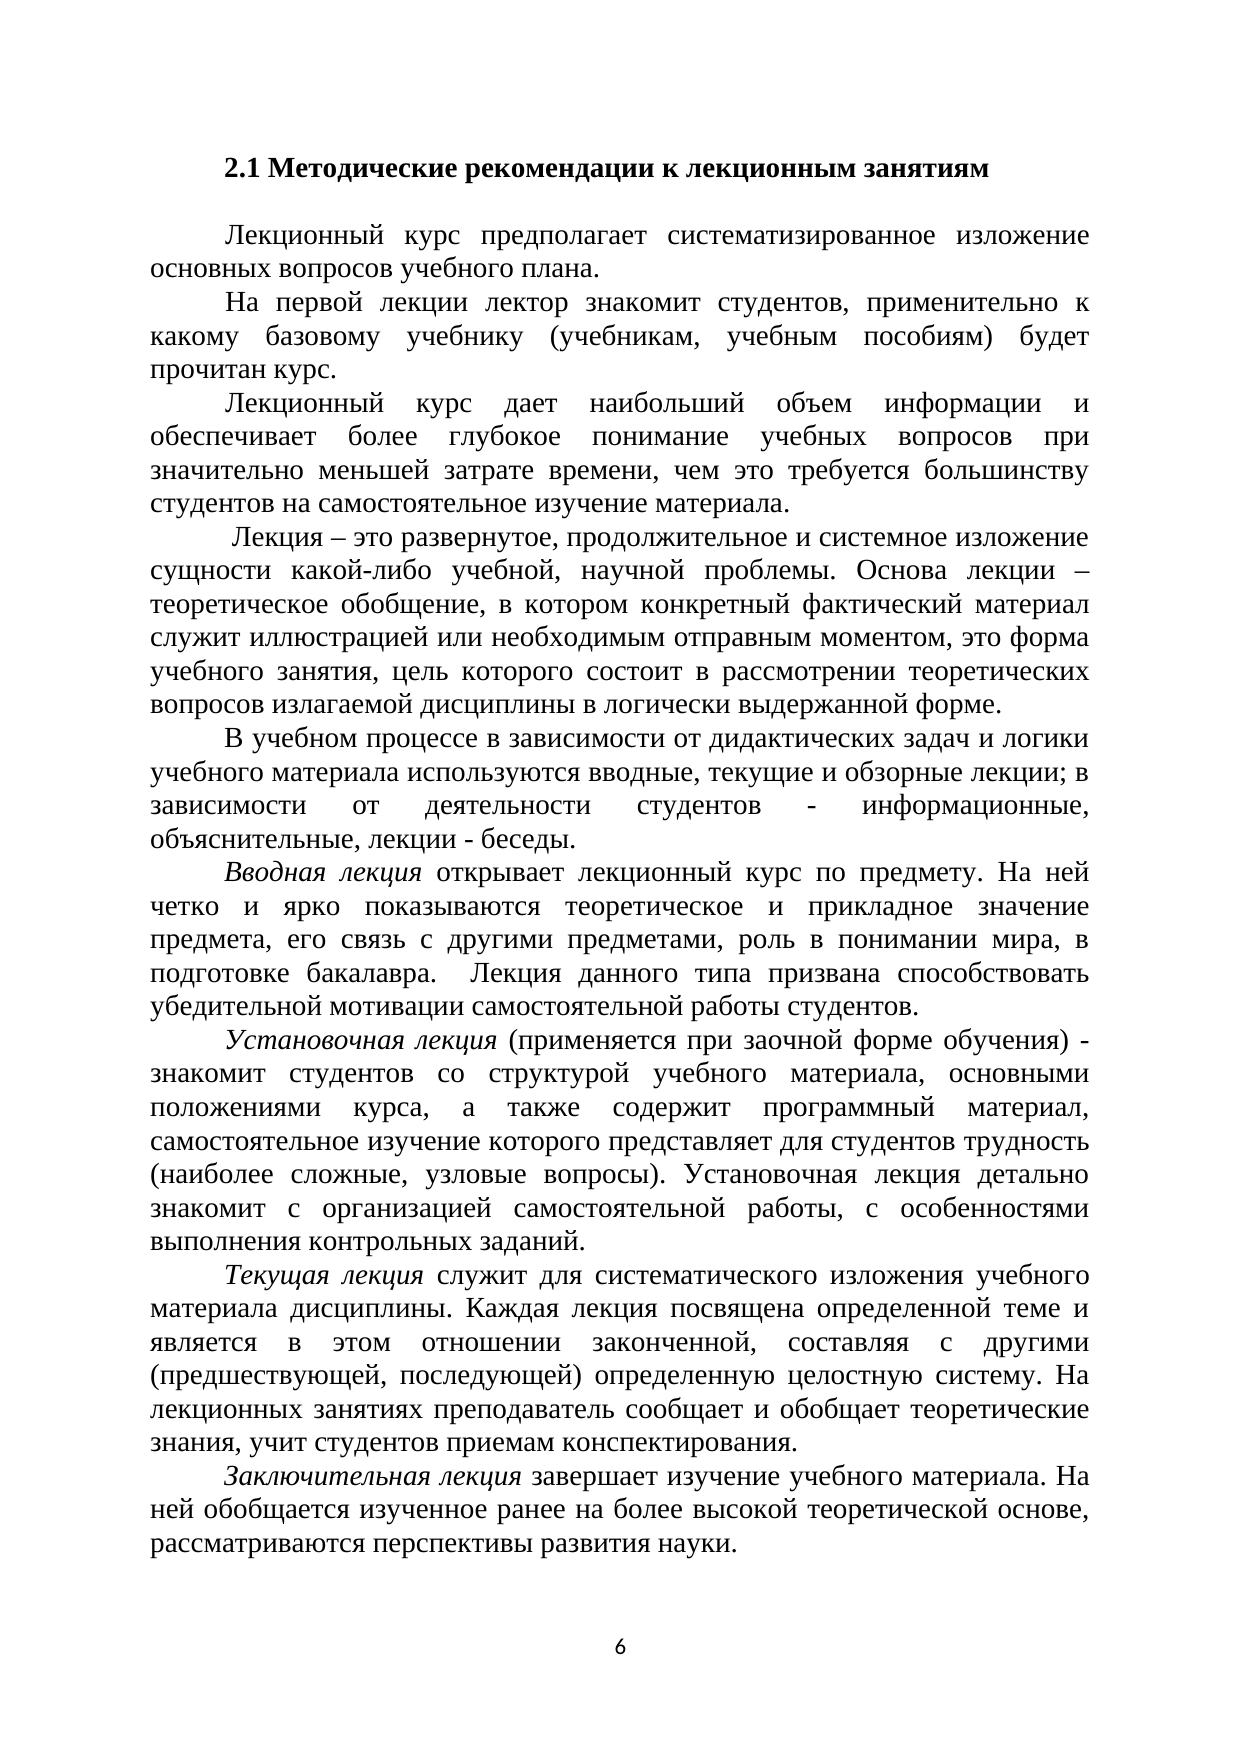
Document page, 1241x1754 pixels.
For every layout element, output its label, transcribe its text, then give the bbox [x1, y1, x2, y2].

text Установочная лекция (применяется при заочной форме обучения) - знакомит студентов со структурой учебного материала, основными положениями курса, а также содержит программный материал, самостоятельное изучение которого представляет для студентов трудность (наиболее сложные, узловые вопросы). Установочная лекция детально знакомит с организацией самостоятельной работы, с особенностями выполнения контрольных заданий. [150, 1022, 1090, 1257]
text В учебном процессе в зависимости от дидактических задач и логики учебного материала используются вводные, текущие и обзорные лекции; в зависимости от деятельности студентов - информационные, объяснительные, лекции - беседы. [150, 720, 1090, 854]
text Лекция – это развернутое, продолжительное и системное изложение сущности какой-либо учебной, научной проблемы. Основа лекции – теоретическое обобщение, в котором конкретный фактический материал служит иллюстрацией или необходимым отправным моментом, это форма учебного занятия, цель которого состоит в рассмотрении теоретических вопросов излагаемой дисциплины в логически выдержанной форме. [150, 519, 1090, 720]
text Лекционный курс дает наибольший объем информации и обеспечивает более глубокое понимание учебных вопросов при значительно меньшей затрате времени, чем это требуется большинству студентов на самостоятельное изучение материала. [150, 385, 1090, 519]
text Текущая лекция служит для систематического изложения учебного материала дисциплины. Каждая лекция посвящена определенной теме и является в этом отношении законченной, составляя с другими (предшествующей, последующей) определенную целостную систему. На лекционных занятиях преподаватель сообщает и обобщает теоретические знания, учит студентов приемам конспектирования. [150, 1257, 1090, 1458]
text Лекционный курс предполагает систематизированное изложение основных вопросов учебного плана. [150, 217, 1090, 284]
text На первой лекции лектор знакомит студентов, применительно к какому базовому учебнику (учебникам, учебным пособиям) будет прочитан курс. [150, 284, 1090, 385]
text 2.1 Методические рекомендации к лекционным занятиям [150, 150, 1090, 183]
text Вводная лекция открывает лекционный курс по предмету. На ней четко и ярко показываются теоретическое и прикладное значение предмета, его связь с другими предметами, роль в понимании мира, в подготовке бакалавра. Лекция данного типа призвана способствовать убедительной мотивации самостоятельной работы студентов. [150, 854, 1090, 1022]
text Заключительная лекция завершает изучение учебного материала. На ней обобщается изученное ранее на более высокой теоретической основе, рассматриваются перспективы развития науки. [150, 1458, 1090, 1559]
